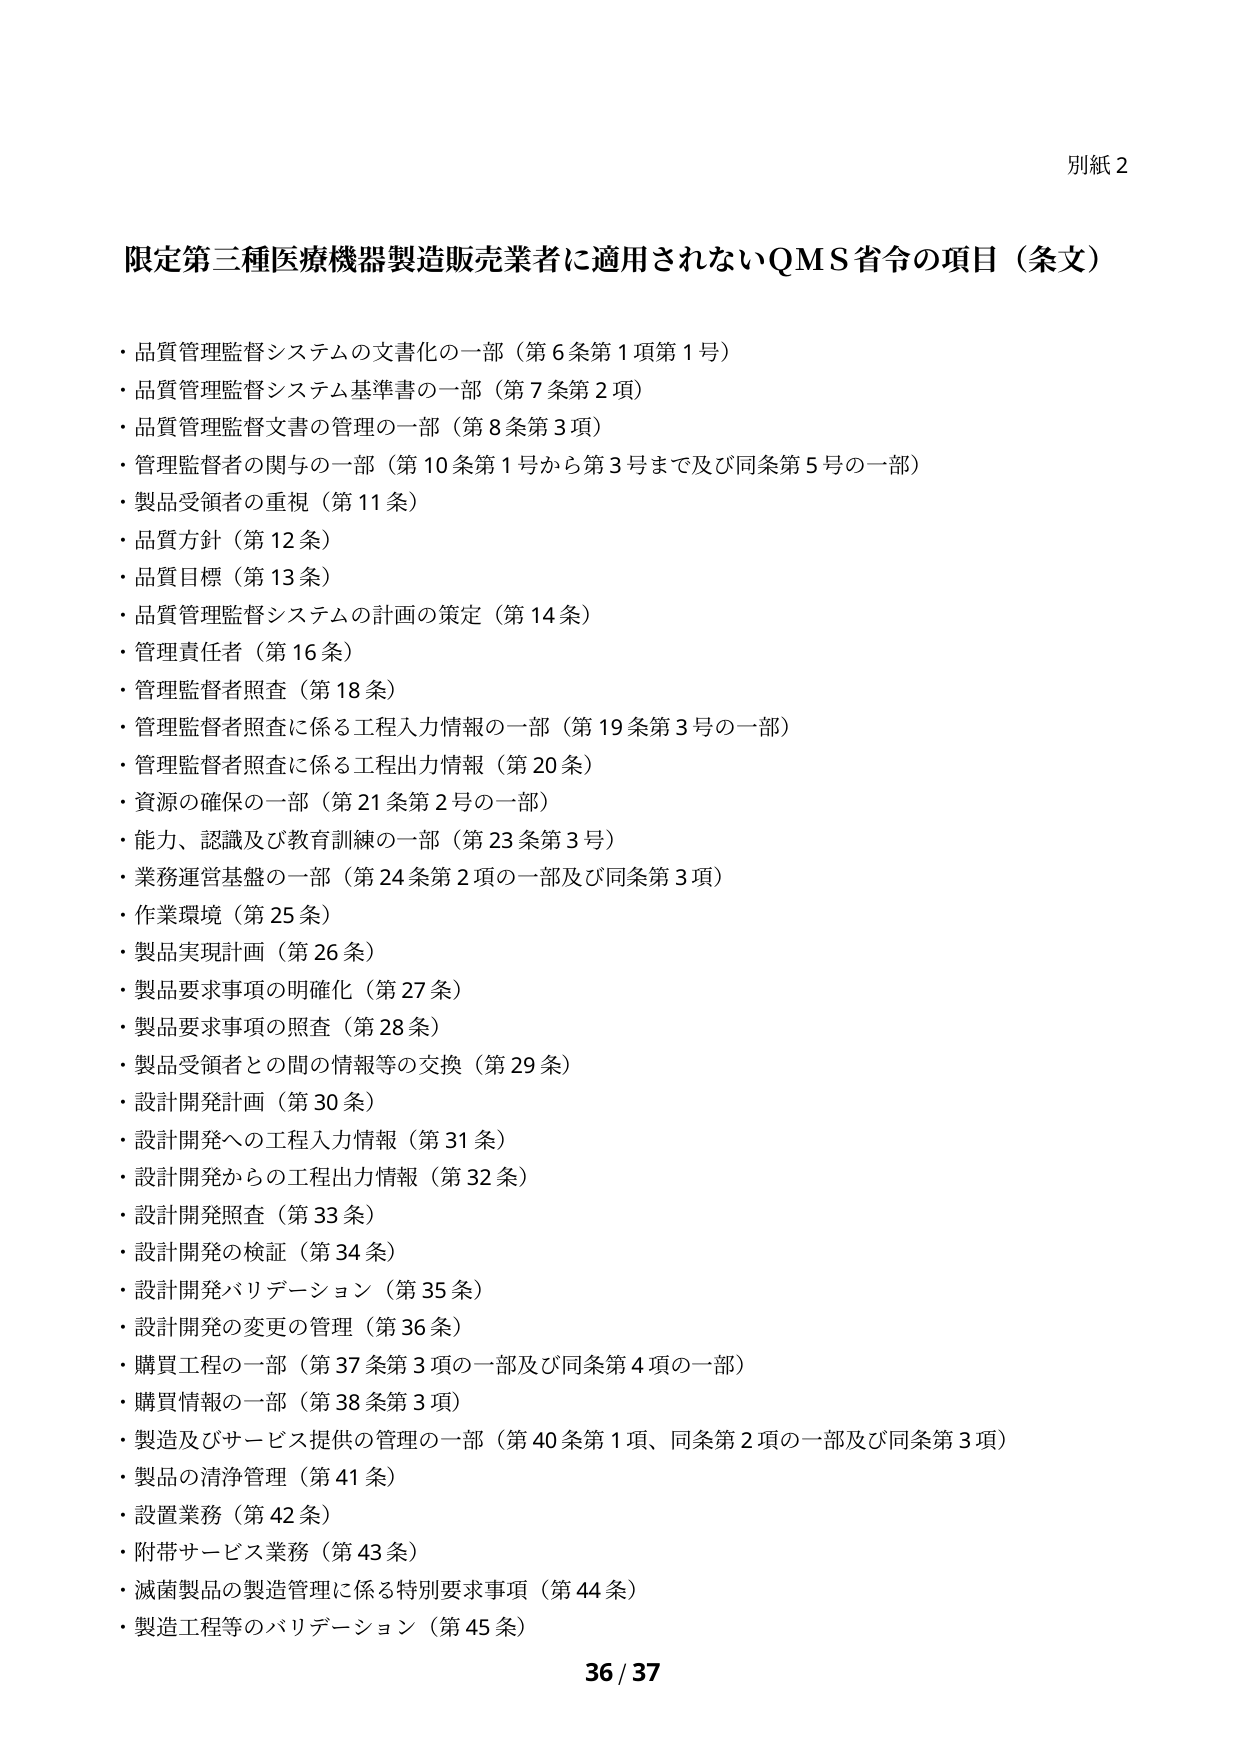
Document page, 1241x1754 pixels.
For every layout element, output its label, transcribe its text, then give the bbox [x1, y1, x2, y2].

text ・品質管理監督システムの計画の策定（第14条） [112, 595, 1128, 633]
text ・品質管理監督文書の管理の一部（第8条第3項） [112, 408, 1128, 445]
text ・設計開発からの工程出力情報（第32条） [112, 1158, 1128, 1195]
text ・購買工程の一部（第37条第3項の一部及び同条第4項の一部） [112, 1345, 1128, 1383]
text ・管理責任者（第16条） [112, 633, 1128, 670]
text ・製造工程等のバリデーション（第45条） [112, 1608, 1128, 1645]
text ・滅菌製品の製造管理に係る特別要求事項（第44条） [112, 1570, 1128, 1608]
text ・設計開発照査（第33条） [112, 1195, 1128, 1233]
text ・品質方針（第12条） [112, 520, 1128, 558]
text ・管理監督者の関与の一部（第10条第1号から第3号まで及び同条第5号の一部） [112, 445, 1128, 483]
text ・管理監督者照査（第18条） [112, 670, 1128, 708]
text ・製品要求事項の明確化（第27条） [112, 970, 1128, 1008]
text ・製品要求事項の照査（第28条） [112, 1008, 1128, 1045]
text ・能力、認識及び教育訓練の一部（第23条第3号） [112, 820, 1128, 858]
text ・品質目標（第13条） [112, 558, 1128, 595]
text ・設計開発の変更の管理（第36条） [112, 1308, 1128, 1345]
text ・製品受領者の重視（第11条） [112, 483, 1128, 520]
text ・設計開発の検証（第34条） [112, 1233, 1128, 1270]
text ・資源の確保の一部（第21条第2号の一部） [112, 783, 1128, 820]
text ・購買情報の一部（第38条第3項） [112, 1383, 1128, 1420]
text ・作業環境（第25条） [112, 895, 1128, 933]
text ・品質管理監督システムの文書化の一部（第6条第1項第1号） [112, 333, 1128, 370]
text ・設計開発への工程入力情報（第31条） [112, 1120, 1128, 1158]
text ・設計開発計画（第30条） [112, 1083, 1128, 1120]
text ・製品の清浄管理（第41条） [112, 1458, 1128, 1495]
text 別紙2 [112, 145, 1128, 183]
text ・製品実現計画（第26条） [112, 933, 1128, 970]
text ・製造及びサービス提供の管理の一部（第40条第1項、同条第2項の一部及び同条第3項） [112, 1420, 1128, 1458]
text ・業務運営基盤の一部（第24条第2項の一部及び同条第3項） [112, 858, 1128, 895]
text ・管理監督者照査に係る工程入力情報の一部（第19条第3号の一部） [112, 708, 1128, 745]
text ・管理監督者照査に係る工程出力情報（第20条） [112, 745, 1128, 783]
text ・製品受領者との間の情報等の交換（第29条） [112, 1045, 1128, 1083]
text ・設置業務（第42条） [112, 1495, 1128, 1533]
text ・設計開発バリデーション（第35条） [112, 1270, 1128, 1308]
text ・品質管理監督システム基準書の一部（第7条第2項） [112, 370, 1128, 408]
text 限定第三種医療機器製造販売業者に適用されないＱＭＳ省令の項目（条文） [112, 220, 1128, 295]
text ・附帯サービス業務（第43条） [112, 1533, 1128, 1570]
